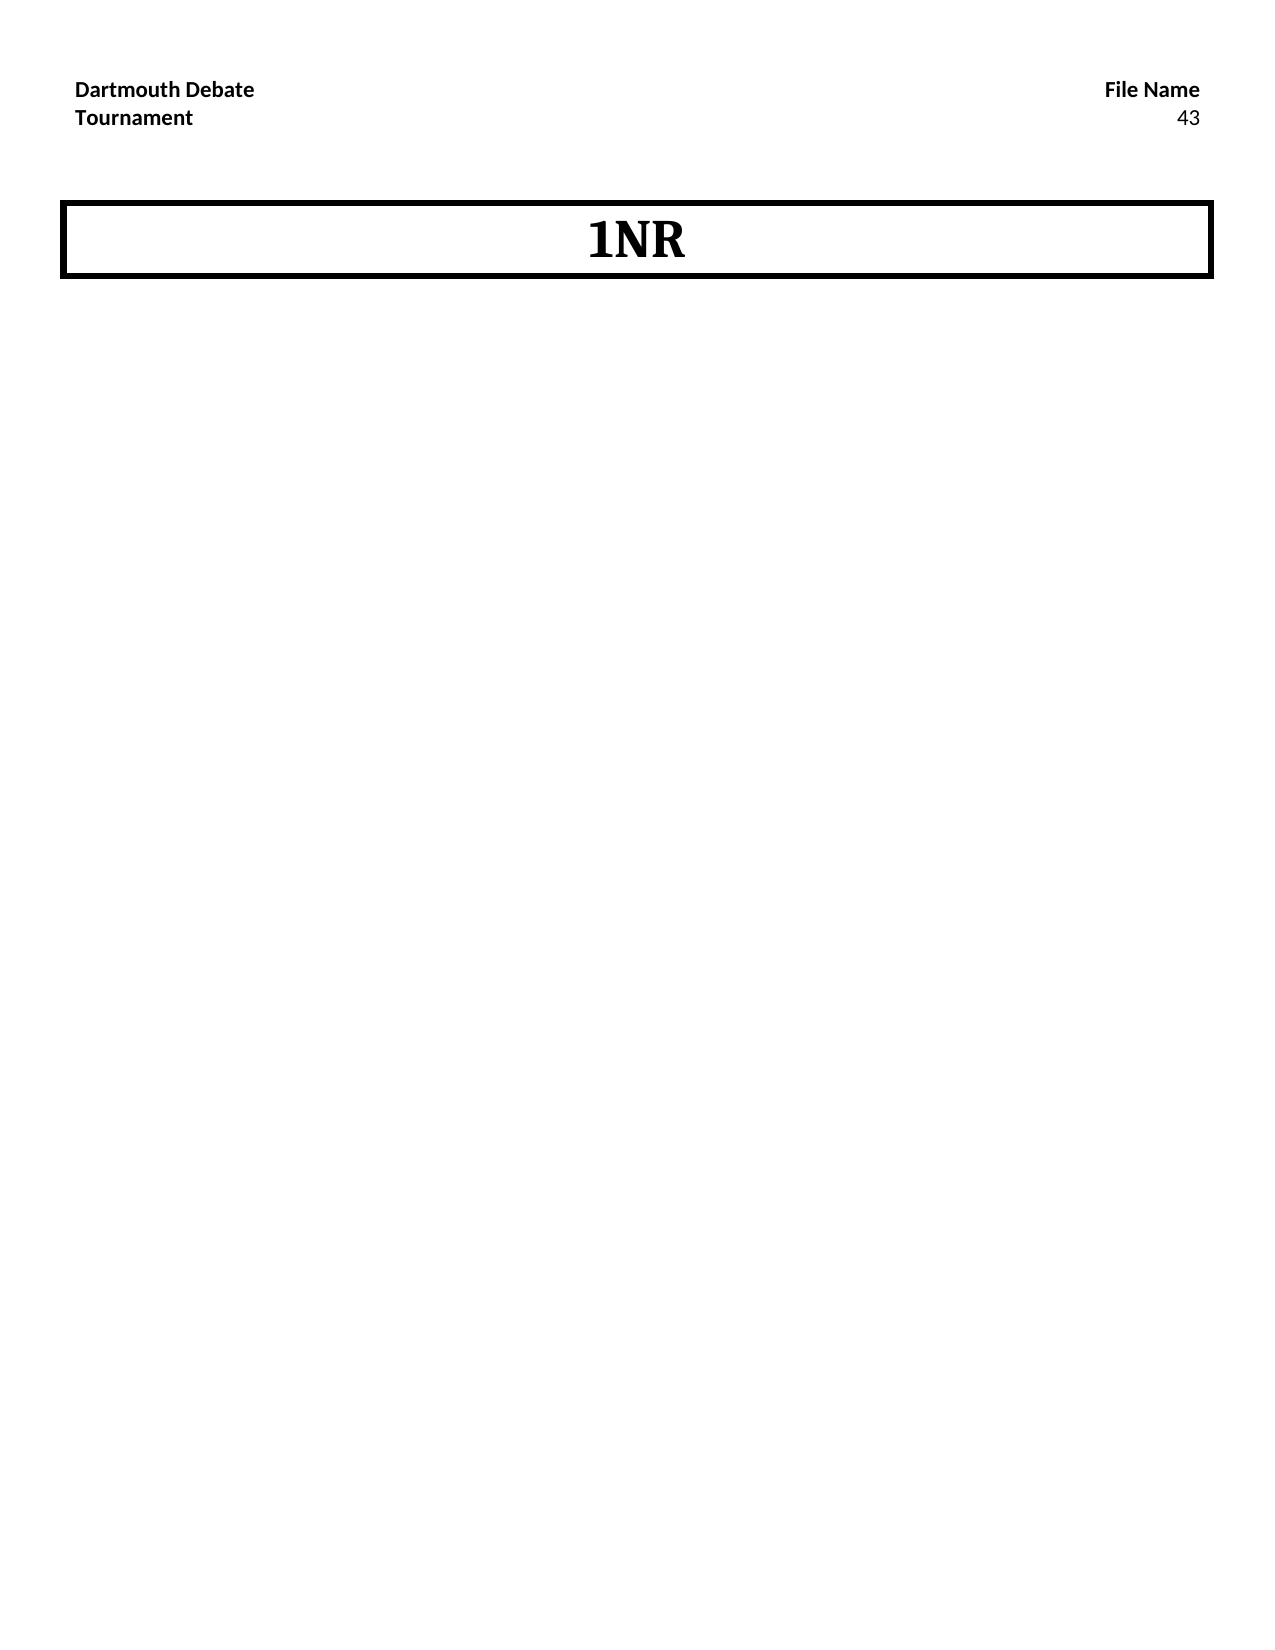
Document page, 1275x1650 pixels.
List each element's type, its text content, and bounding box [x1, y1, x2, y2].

subtitle 1NR [67, 206, 1208, 273]
